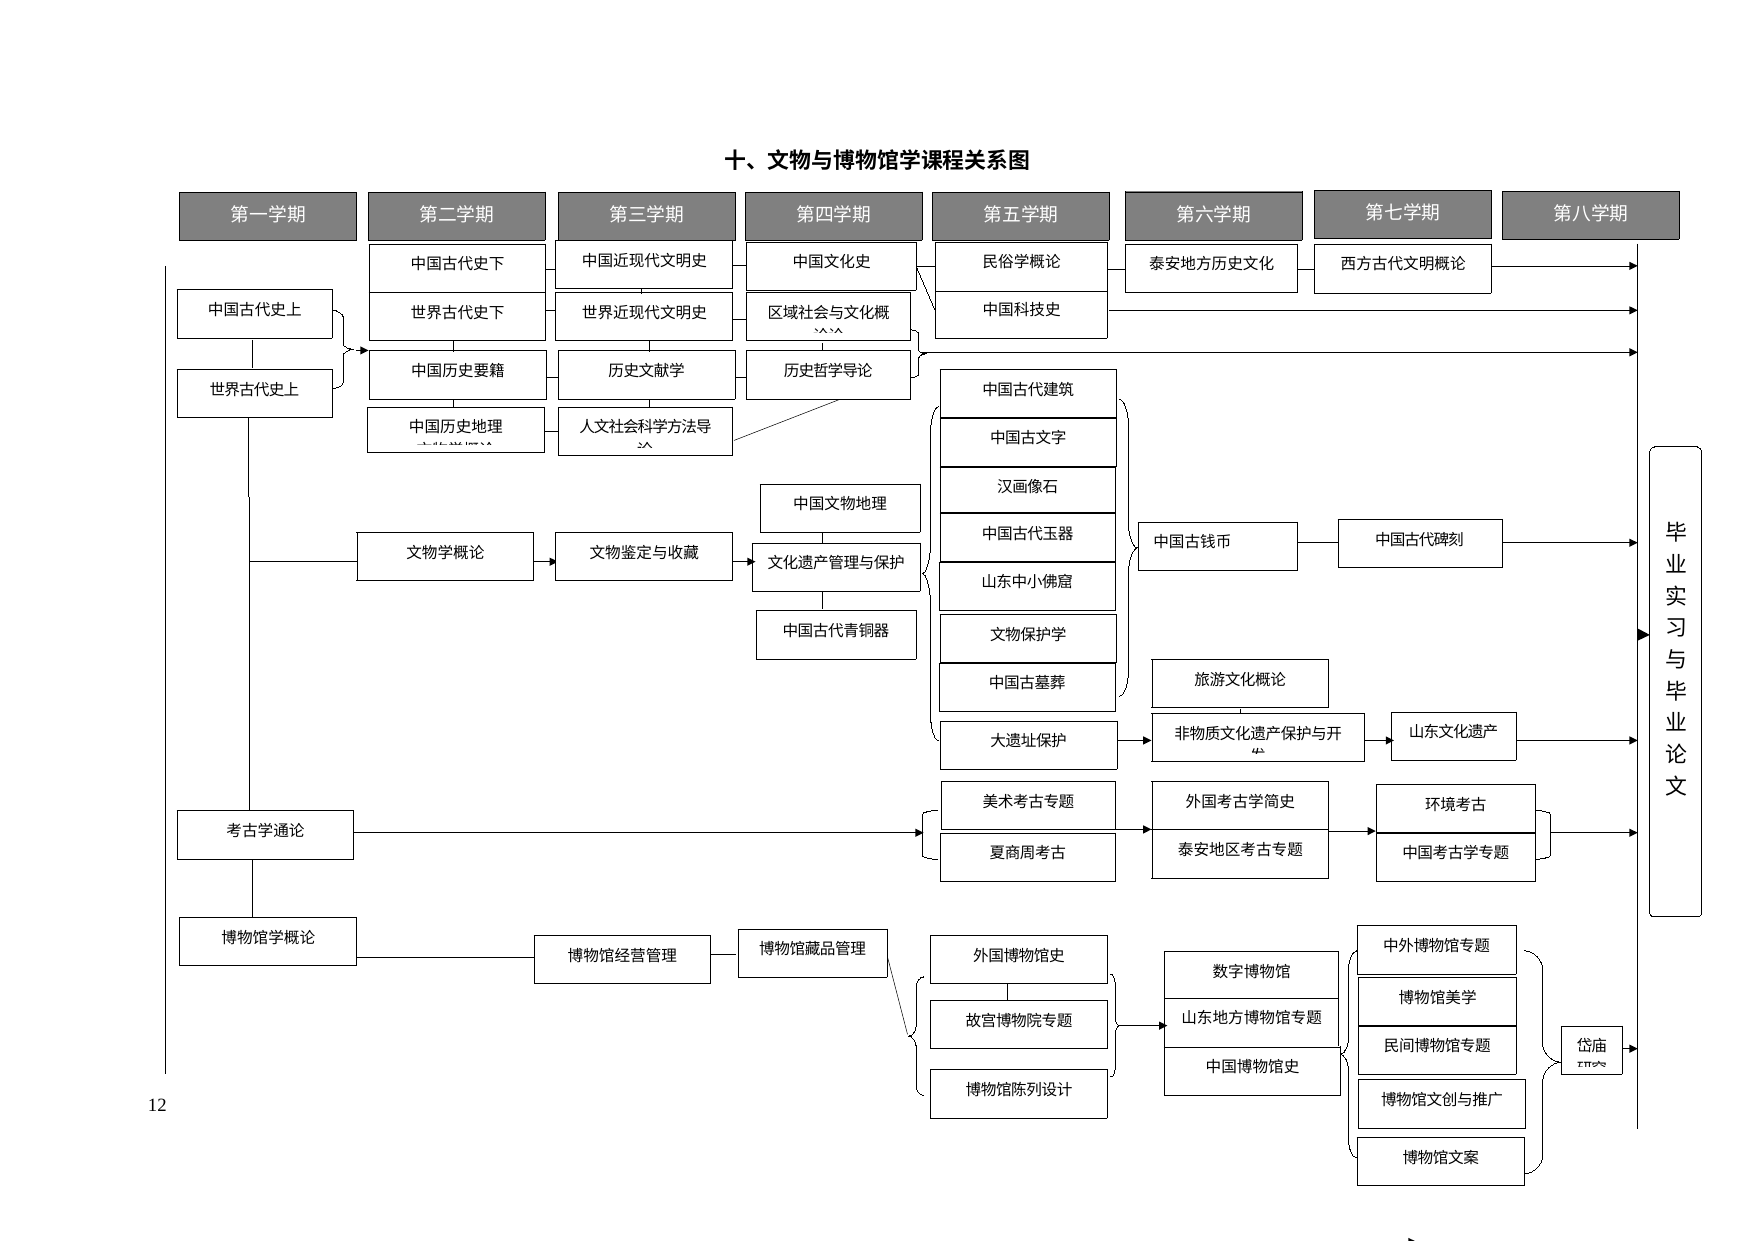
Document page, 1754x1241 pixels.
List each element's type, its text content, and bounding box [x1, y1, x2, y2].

text 十、文物与博物馆学课程关系图 [148, 143, 1606, 175]
